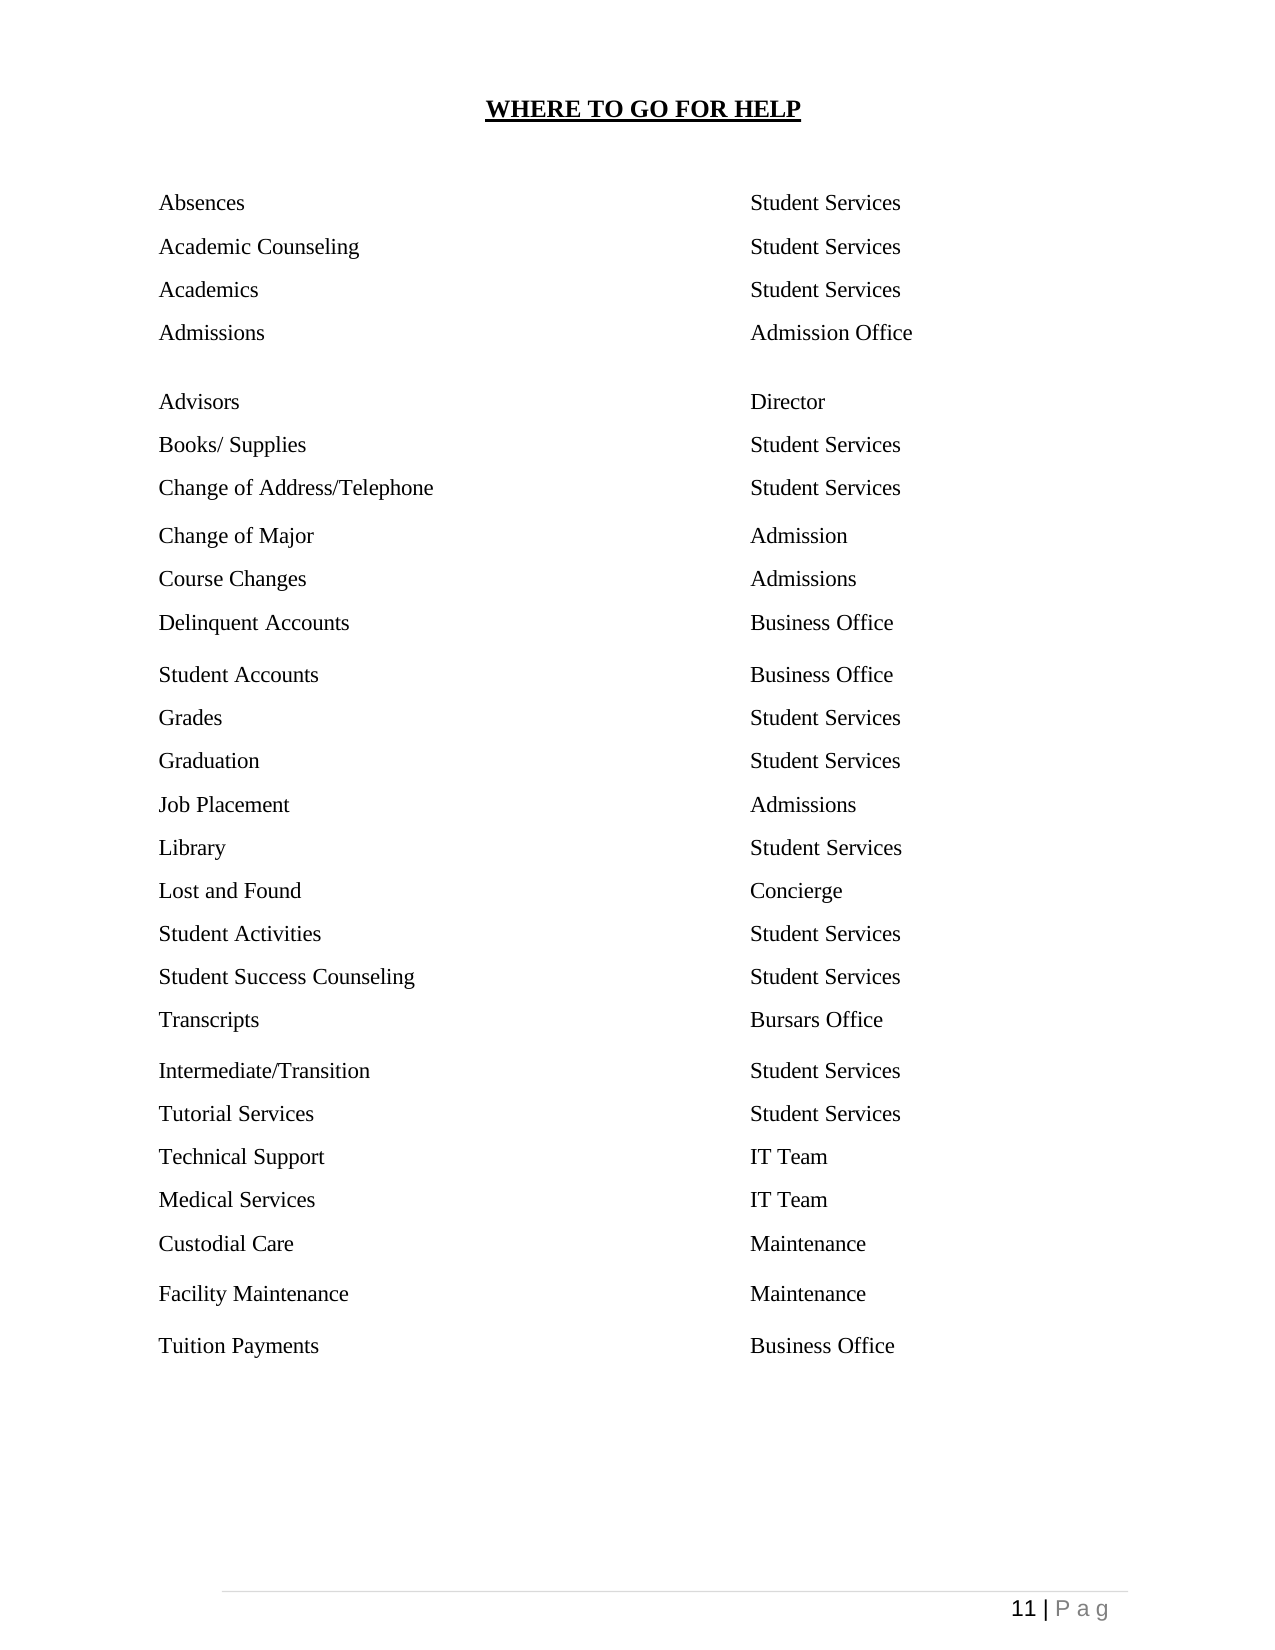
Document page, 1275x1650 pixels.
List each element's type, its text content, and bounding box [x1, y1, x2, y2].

text Tuition Payments Business Office [158, 1332, 1264, 1358]
text Student Activities Student Services [158, 920, 1264, 946]
text Student Success Counseling Student Services [158, 963, 1264, 990]
text Library Student Services [158, 834, 1264, 860]
text Delinquent Accounts Business Office [158, 609, 1264, 635]
text Graduation Student Services [158, 747, 1264, 774]
text Facility Maintenance Maintenance [158, 1280, 1264, 1306]
text Medical Services IT Team [158, 1186, 1264, 1212]
text Absences Student Services [158, 189, 1264, 216]
text Student Accounts Business Office [158, 661, 1264, 688]
text Technical Support IT Team [158, 1143, 1264, 1169]
text WHERE TO GO FOR HELP [164, 94, 1122, 123]
text Advisors Director [158, 388, 1264, 414]
text Academics Student Services [158, 276, 1264, 302]
text Lost and Found Concierge [158, 877, 1264, 903]
text Custodial Care Maintenance [158, 1229, 1264, 1256]
text Intermediate/Transition Student Services [158, 1057, 1264, 1083]
text Academic Counseling Student Services [158, 233, 1264, 259]
text Books/ Supplies Student Services [158, 431, 1264, 458]
text Change of Address/Telephone Student Services [158, 474, 1264, 501]
text Job Placement Admissions [158, 791, 1264, 817]
text Admissions Admission Office [158, 319, 1264, 345]
text Change of Major Admission [158, 522, 1264, 549]
text Course Changes Admissions [158, 565, 1264, 592]
text Tutorial Services Student Services [158, 1100, 1264, 1126]
text Grades Student Services [158, 704, 1264, 731]
text Transcripts Bursars Office [158, 1006, 1264, 1033]
